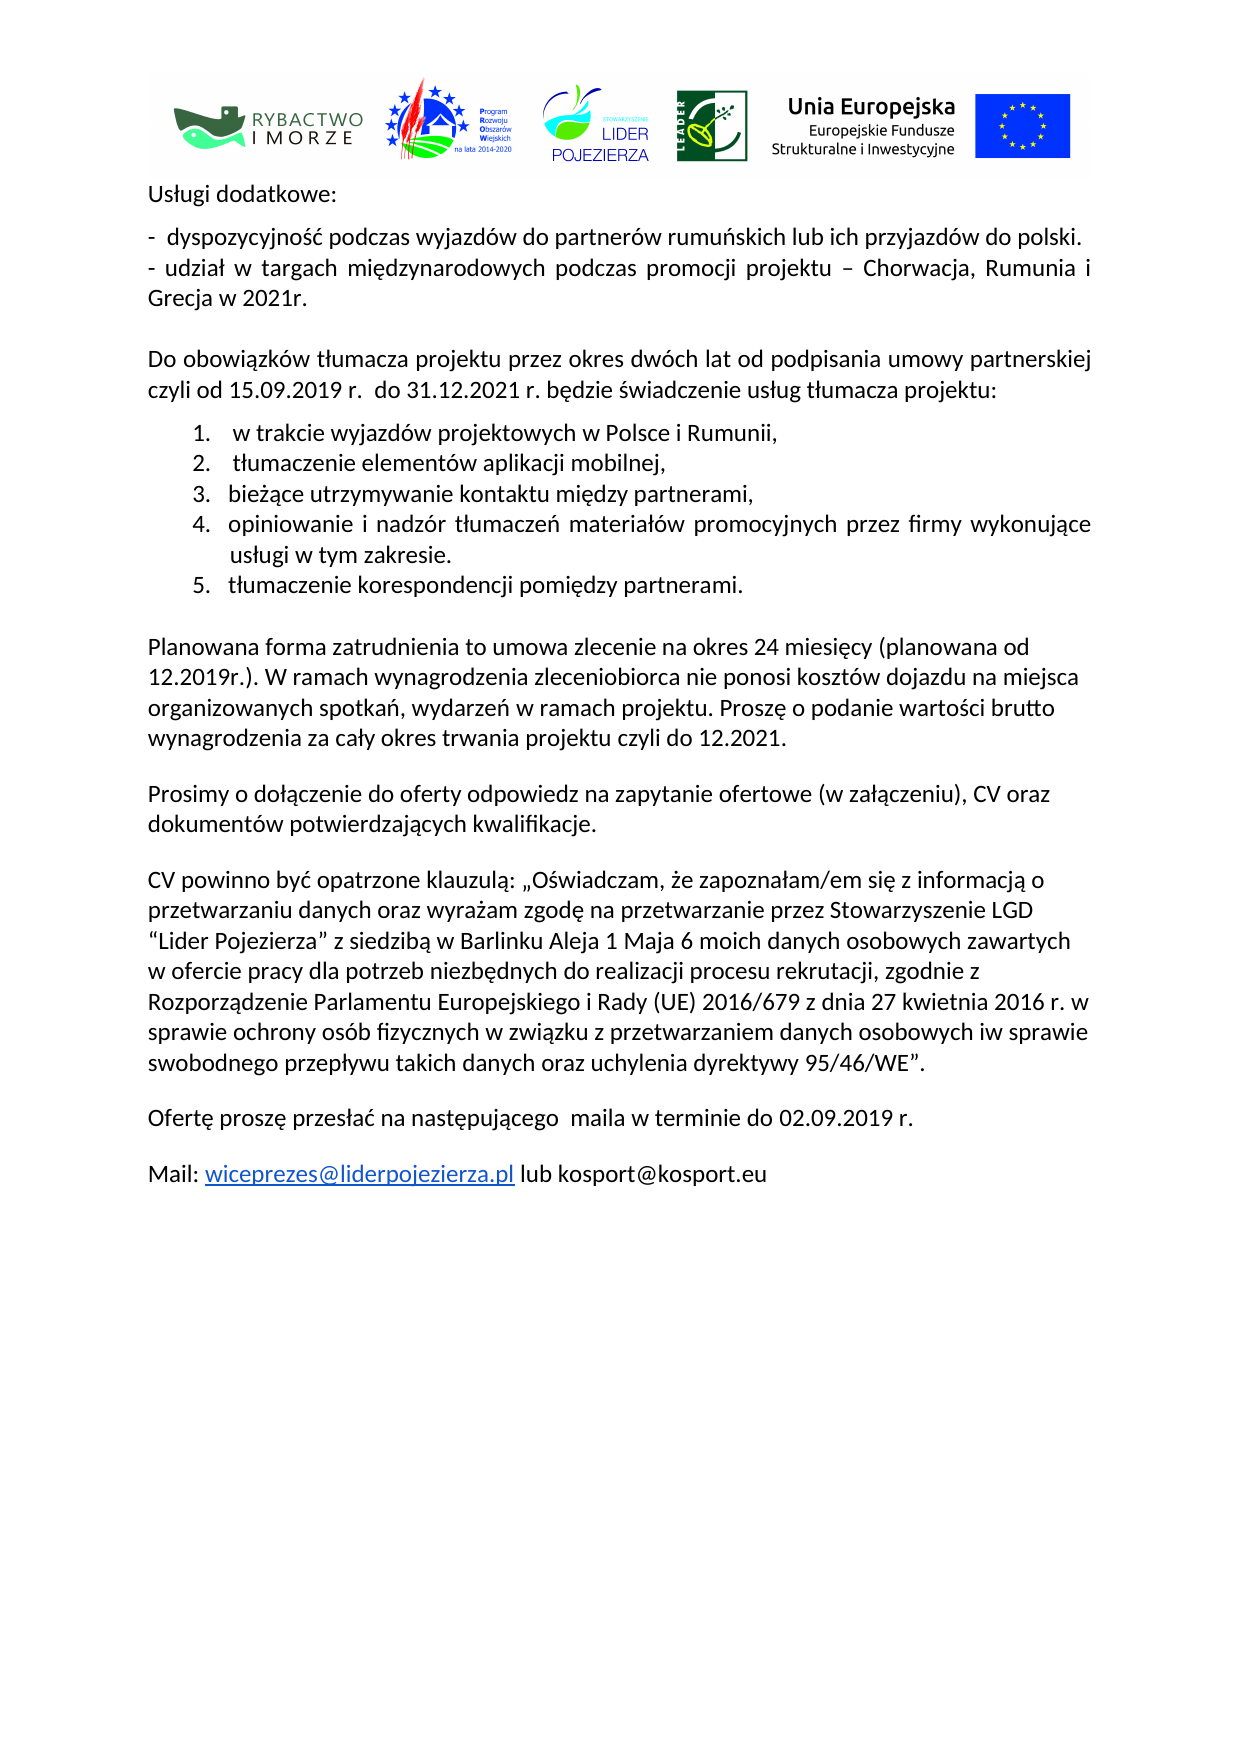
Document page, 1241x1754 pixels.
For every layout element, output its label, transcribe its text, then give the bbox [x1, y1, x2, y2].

text 2. tłumaczenie elementów aplikacji mobilnej, [192, 447, 1093, 478]
text Usługi dodatkowe: [148, 179, 1093, 209]
text Planowana forma zatrudnienia to umowa zlecenie na okres 24 miesięcy (planowana od 12.2019r.). W ramach wynagrodzenia zleceniobiorca nie ponosi kosztów dojazdu na miejsca organizowanych spotkań, wydarzeń w ramach projektu. Proszę o podanie wartości brutto wynagrodzenia za cały okres trwania projektu czyli do 12.2021. [148, 631, 1093, 753]
text Mail: wiceprezes@liderpojezierza.pl lub kosport@kosport.eu [148, 1158, 1093, 1188]
text Do obowiązków tłumacza projektu przez okres dwóch lat od podpisania umowy partnerskiej czyli od 15.09.2019 r. do 31.12.2021 r. będzie świadczenie usług tłumacza projektu: [148, 343, 1093, 404]
text 1. w trakcie wyjazdów projektowych w Polsce i Rumunii, [192, 417, 1093, 447]
text - dyspozycyjność podczas wyjazdów do partnerów rumuńskich lub ich przyjazdów do polski. [148, 221, 1093, 252]
text Ofertę proszę przesłać na następującego maila w terminie do 02.09.2019 r. [148, 1102, 1093, 1133]
text CV powinno być opatrzone klauzulą: „Oświadczam, że zapoznałam/em się z informacją o przetwarzaniu danych oraz wyrażam zgodę na przetwarzanie przez Stowarzyszenie LGD “Lider Pojezierza” z siedzibą w Barlinku Aleja 1 Maja 6 moich danych osobowych zawartych w ofercie pracy dla potrzeb niezbędnych do realizacji procesu rekrutacji, zgodnie z Rozporządzenie Parlamentu Europejskiego i Rady (UE) 2016/679 z dnia 27 kwietnia 2016 r. w sprawie ochrony osób fizycznych w związku z przetwarzaniem danych osobowych iw sprawie swobodnego przepływu takich danych oraz uchylenia dyrektywy 95/46/WE”. [148, 864, 1093, 1077]
text 3. bieżące utrzymywanie kontaktu między partnerami, [192, 478, 1093, 508]
text Prosimy o dołączenie do oferty odpowiedz na zapytanie ofertowe (w załączeniu), CV oraz dokumentów potwierdzających kwalifikacje. [148, 778, 1093, 839]
picture [147, 73, 1093, 179]
text 4. opiniowanie i nadzór tłumaczeń materiałów promocyjnych przez firmy wykonujące usługi w tym zakresie. [192, 508, 1093, 569]
text - udział w targach międzynarodowych podczas promocji projektu – Chorwacja, Rumunia i Grecja w 2021r. [148, 252, 1093, 313]
text 5. tłumaczenie korespondencji pomiędzy partnerami. [192, 569, 1093, 600]
